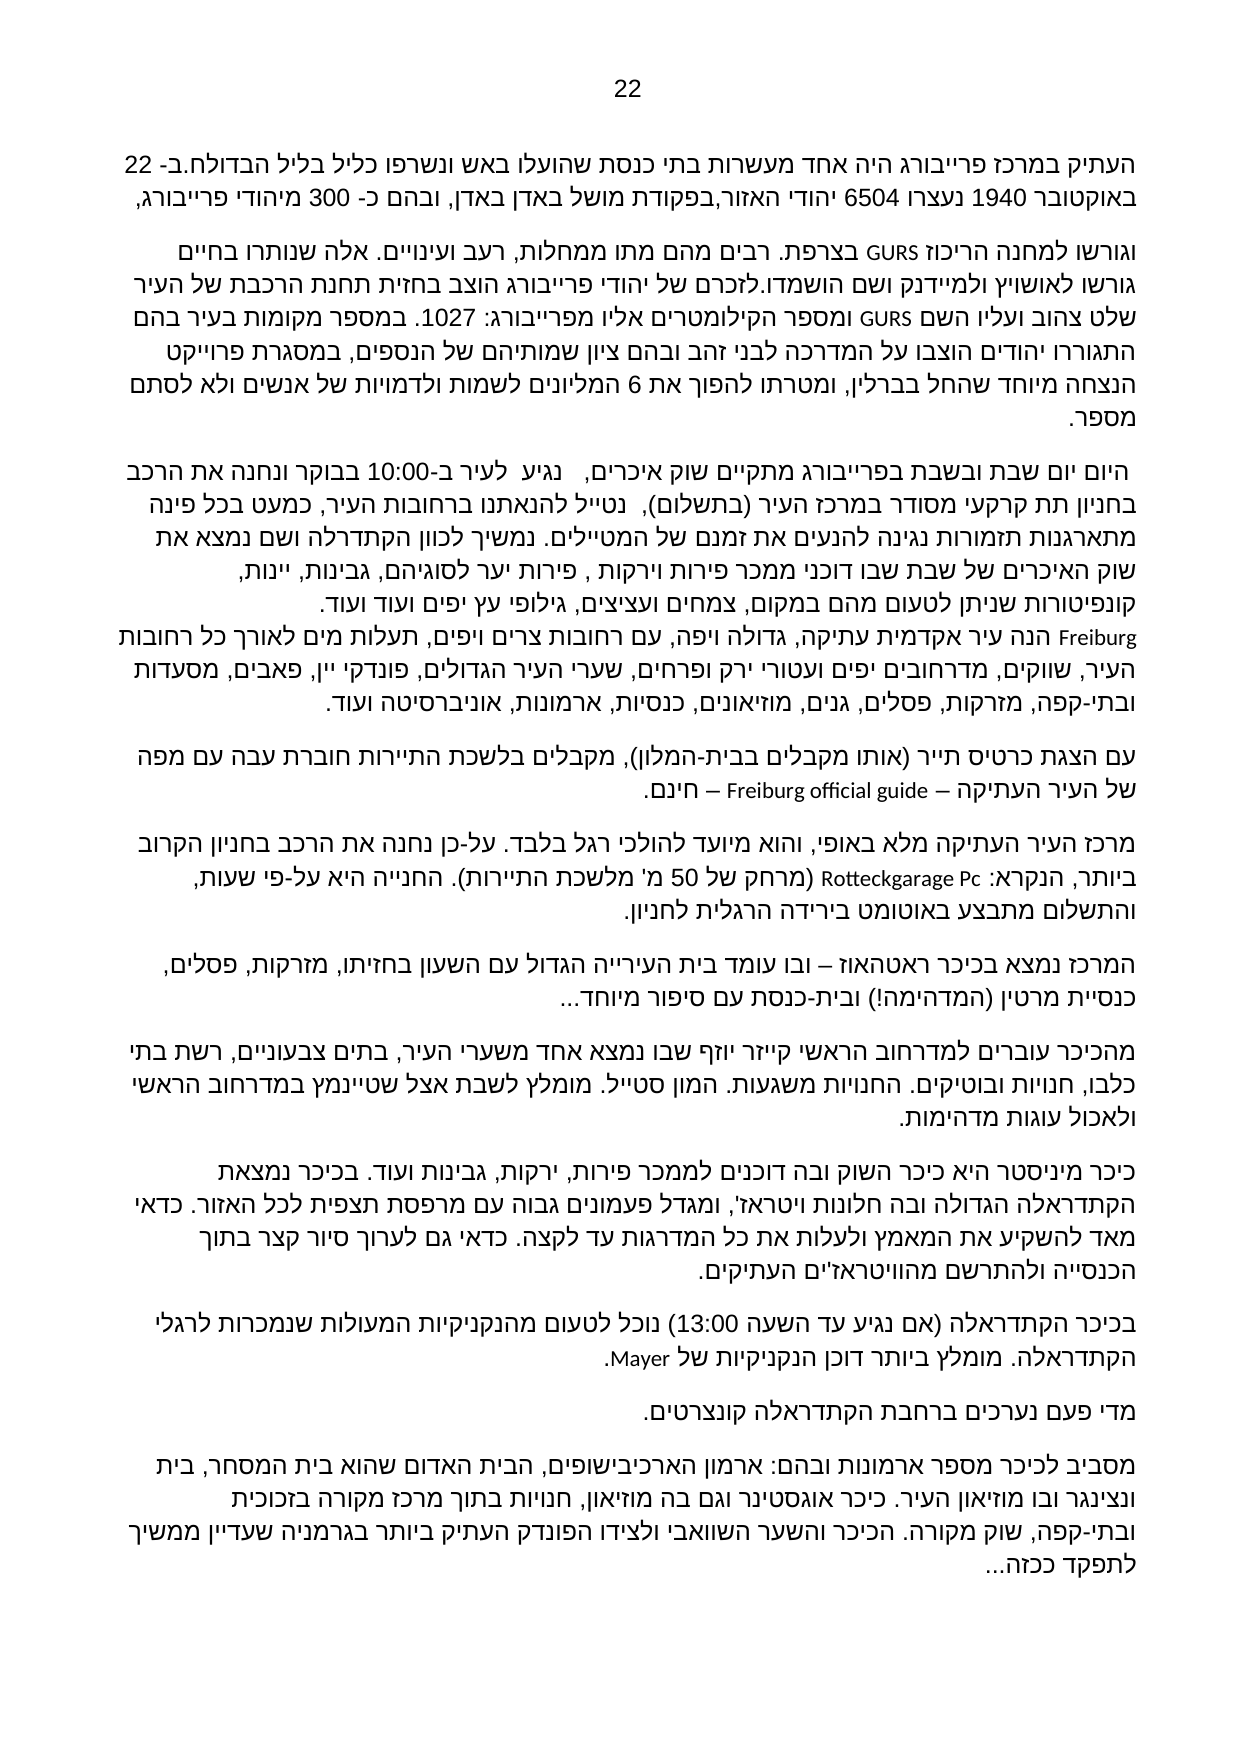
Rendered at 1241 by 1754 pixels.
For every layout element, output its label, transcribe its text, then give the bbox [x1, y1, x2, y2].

text העתיק במרכז פרייבורג היה אחד מעשרות בתי כנסת שהועלו באש ונשרפו כליל בליל הבדולח.ב- 22 באוקטובר 1940 נעצרו 6504 יהודי האזור,בפקודת מושל באדן באדן, ובהם כ- 300 מיהודי פרייבורג, [118, 150, 1137, 212]
text מהכיכר עוברים למדרחוב הראשי קייזר יוזף שבו נמצא אחד משערי העיר, בתים צבעוניים, רשת בתי כלבו, חנויות ובוטיקים. החנויות משגעות. המון סטייל. מומלץ לשבת אצל שטיינמץ במדרחוב הראשי ולאכול עוגות מדהימות. [118, 1037, 1137, 1131]
text המרכז נמצא בכיכר ראטהאוז – ובו עומד בית העירייה הגדול עם השעון בחזיתו, מזרקות, פסלים, כנסיית מרטין (המדהימה!) ובית-כנסת עם סיפור מיוחד... [118, 950, 1137, 1012]
text וגורשו למחנה הריכוז GURS בצרפת. רבים מהם מתו ממחלות, רעב ועינויים. אלה שנותרו בחיים גורשו לאושויץ ולמיידנק ושם הושמדו.לזכרם של יהודי פרייבורג הוצב בחזית תחנת הרכבת של העיר שלט צהוב ועליו השם GURS ומספר הקילומטרים אליו מפרייבורג: 1027. במספר מקומות בעיר בהם התגוררו יהודים הוצבו על המדרכה לבני זהב ובהם ציון שמותיהם של הנספים, במסגרת פרוייקט הנצחה מיוחד שהחל בברלין, ומטרתו להפוך את 6 המליונים לשמות ולדמויות של אנשים ולא לסתם מספר. [118, 237, 1137, 432]
text כיכר מיניסטר היא כיכר השוק ובה דוכנים לממכר פירות, ירקות, גבינות ועוד. בכיכר נמצאת הקתדראלה הגדולה ובה חלונות ויטראז', ומגדל פעמונים גבוה עם מרפסת תצפית לכל האזור. כדאי מאד להשקיע את המאמץ ולעלות את כל המדרגות עד לקצה. כדאי גם לערוך סיור קצר בתוך הכנסייה ולהתרשם מהוויטראז'ים העתיקים. [118, 1157, 1137, 1284]
text מרכז העיר העתיקה מלא באופי, והוא מיועד להולכי רגל בלבד. על-כן נחנה את הרכב בחניון הקרוב ביותר, הנקרא: Rotteckgarage Pc (מרחק של מלשכת התיירות). החנייה היא על-פי שעות, והתשלום מתבצע באוטומט בירידה הרגלית לחניון. [118, 829, 1137, 925]
text היום יום שבת ובשבת בפרייבורג מתקיים שוק איכרים, נגיע לעיר ב-10:00 בבוקר ונחנה את הרכב בחניון תת קרקעי מסודר במרכז העיר (בתשלום), נטייל להנאתנו ברחובות העיר, כמעט בכל פינה מתארגנות תזמורות נגינה להנעים את זמנם של המטיילים. נמשיך לכוון הקתדרלה ושם נמצא את שוק האיכרים של שבת שבו דוכני ממכר פירות וירקות , פירות יער לסוגיהם, גבינות, יינות, קונפיטורות שניתן לטעום מהם במקום, צמחים ועציצים, גילופי עץ יפים ועוד ועוד. Freiburg הנה עיר אקדמית עתיקה, גדולה ויפה, עם רחובות צרים ויפים, תעלות מים לאורך כל רחובות העיר, שווקים, מדרחובים יפים ועטורי ירק ופרחים, שערי העיר הגדולים, פונדקי יין, פאבים, מסעדות ובתי-קפה, מזרקות, פסלים, גנים, מוזיאונים, כנסיות, ארמונות, אוניברסיטה ועוד. [118, 457, 1137, 717]
text מסביב לכיכר מספר ארמונות ובהם: ארמון הארכיבישופים, הבית האדום שהוא בית המסחר, בית ונצינגר ובו מוזיאון העיר. כיכר אוגסטינר וגם בה מוזיאון, חנויות בתוך מרכז מקורה בזכוכית ובתי-קפה, שוק מקורה. הכיכר והשער השוואבי ולצידו הפונדק העתיק ביותר בגרמניה שעדיין ממשיך לתפקד ככזה... [118, 1451, 1137, 1578]
text עם הצגת כרטיס תייר (אותו מקבלים בבית-המלון), מקבלים בלשכת התיירות חוברת עבה עם מפה של העיר העתיקה – Freiburg official guide – חינם. [118, 742, 1137, 804]
text בכיכר הקתדראלה (אם נגיע עד השעה 13:00) נוכל לטעום מהנקניקיות המעולות שנמכרות לרגלי הקתדראלה. מומלץ ביותר דוכן הנקניקיות של Mayer. [118, 1309, 1137, 1372]
text מדי פעם נערכים ברחבת הקתדראלה קונצרטים. [118, 1397, 1137, 1426]
